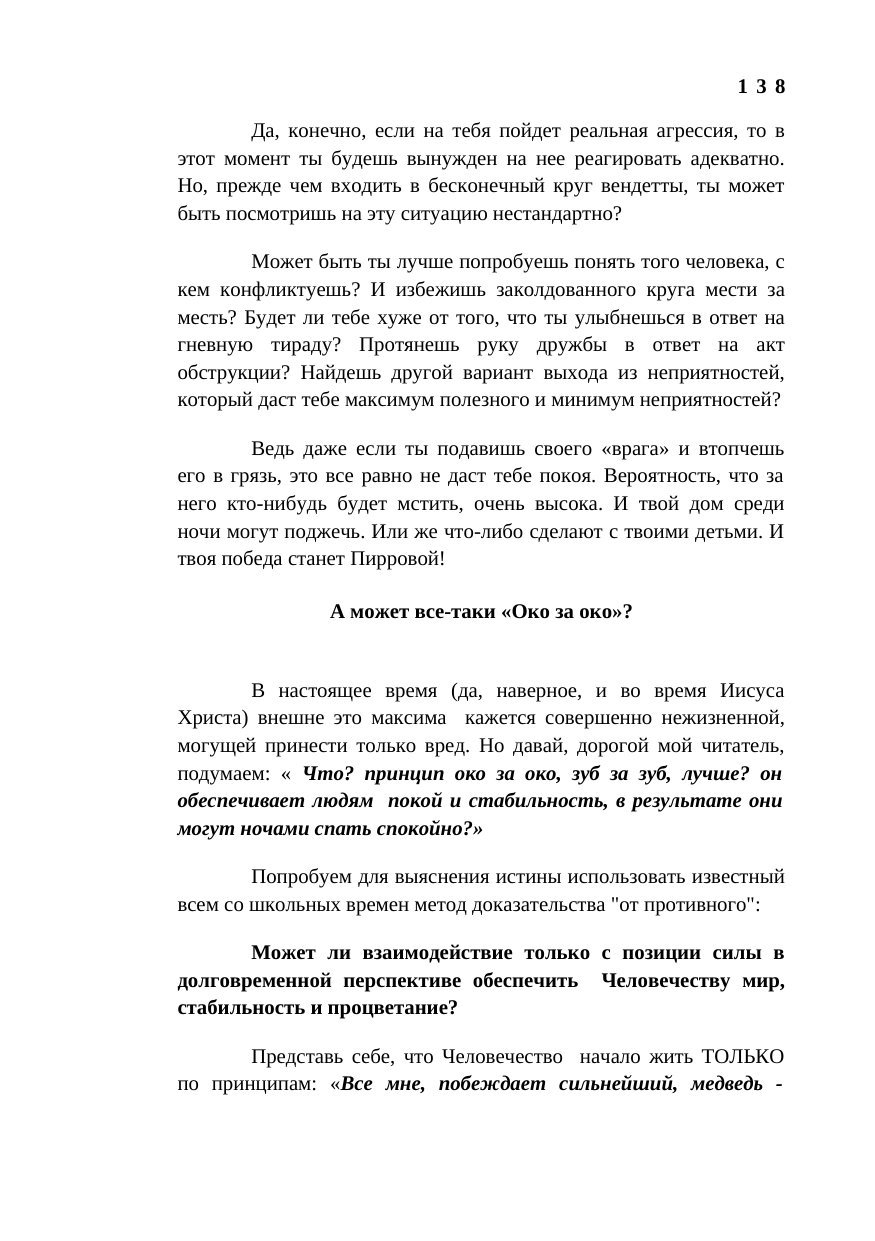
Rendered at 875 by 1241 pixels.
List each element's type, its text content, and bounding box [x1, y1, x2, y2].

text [177, 1044, 785, 1095]
text Да, конечно, если на тебя пойдет реальная агрессия, то в этот момент ты будешь вынужден на нее реагировать адекватно. Но, прежде чем входить в бесконечный круг вендетты, ты может быть посмотришь на эту ситуацию нестандартно? [177, 118, 785, 225]
subtitle А может все-таки «Око за око»? [177, 599, 785, 623]
text Может быть ты лучше попробуешь понять того человека, с кем конфликтуешь? И избежишь заколдованного круга мести за месть? Будет ли тебе хуже от того, что ты улыбнешься в ответ на гневную тираду? Протянешь руку дружбы в ответ на акт обструкции? Найдешь другой вариант выхода из неприятностей, который даст тебе максимум полезного и минимум неприятностей? [177, 249, 785, 411]
text Может ли взаимодействие только с позиции силы в долговременной перспективе обеспечить Человечеству мир, стабильность и процветание? [177, 940, 785, 1019]
text Ведь даже если ты подавишь своего «врага» и втопчешь его в грязь, это все равно не даст тебе покоя. Вероятность, что за него кто-нибудь будет мстить, очень высока. И твой дом среди ночи могут поджечь. Или же что-либо сделают с твоими детьми. И твоя победа станет Пирровой! [177, 436, 785, 570]
text В настоящее время (да, наверное, и во время Иисуса Христа) внешне это максима кажется совершенно нежизненной, могущей принести только вред. Но давай, дорогой мой читатель, подумаем: « Что? принцип око за око, зуб за зуб, лучше? он обеспечивает людям покой и стабильность, в результате они могут ночами спать спокойно?» [177, 678, 785, 840]
text Попробуем для выяснения истины использовать известный всем со школьных времен метод доказательства "от противного": [177, 864, 785, 916]
